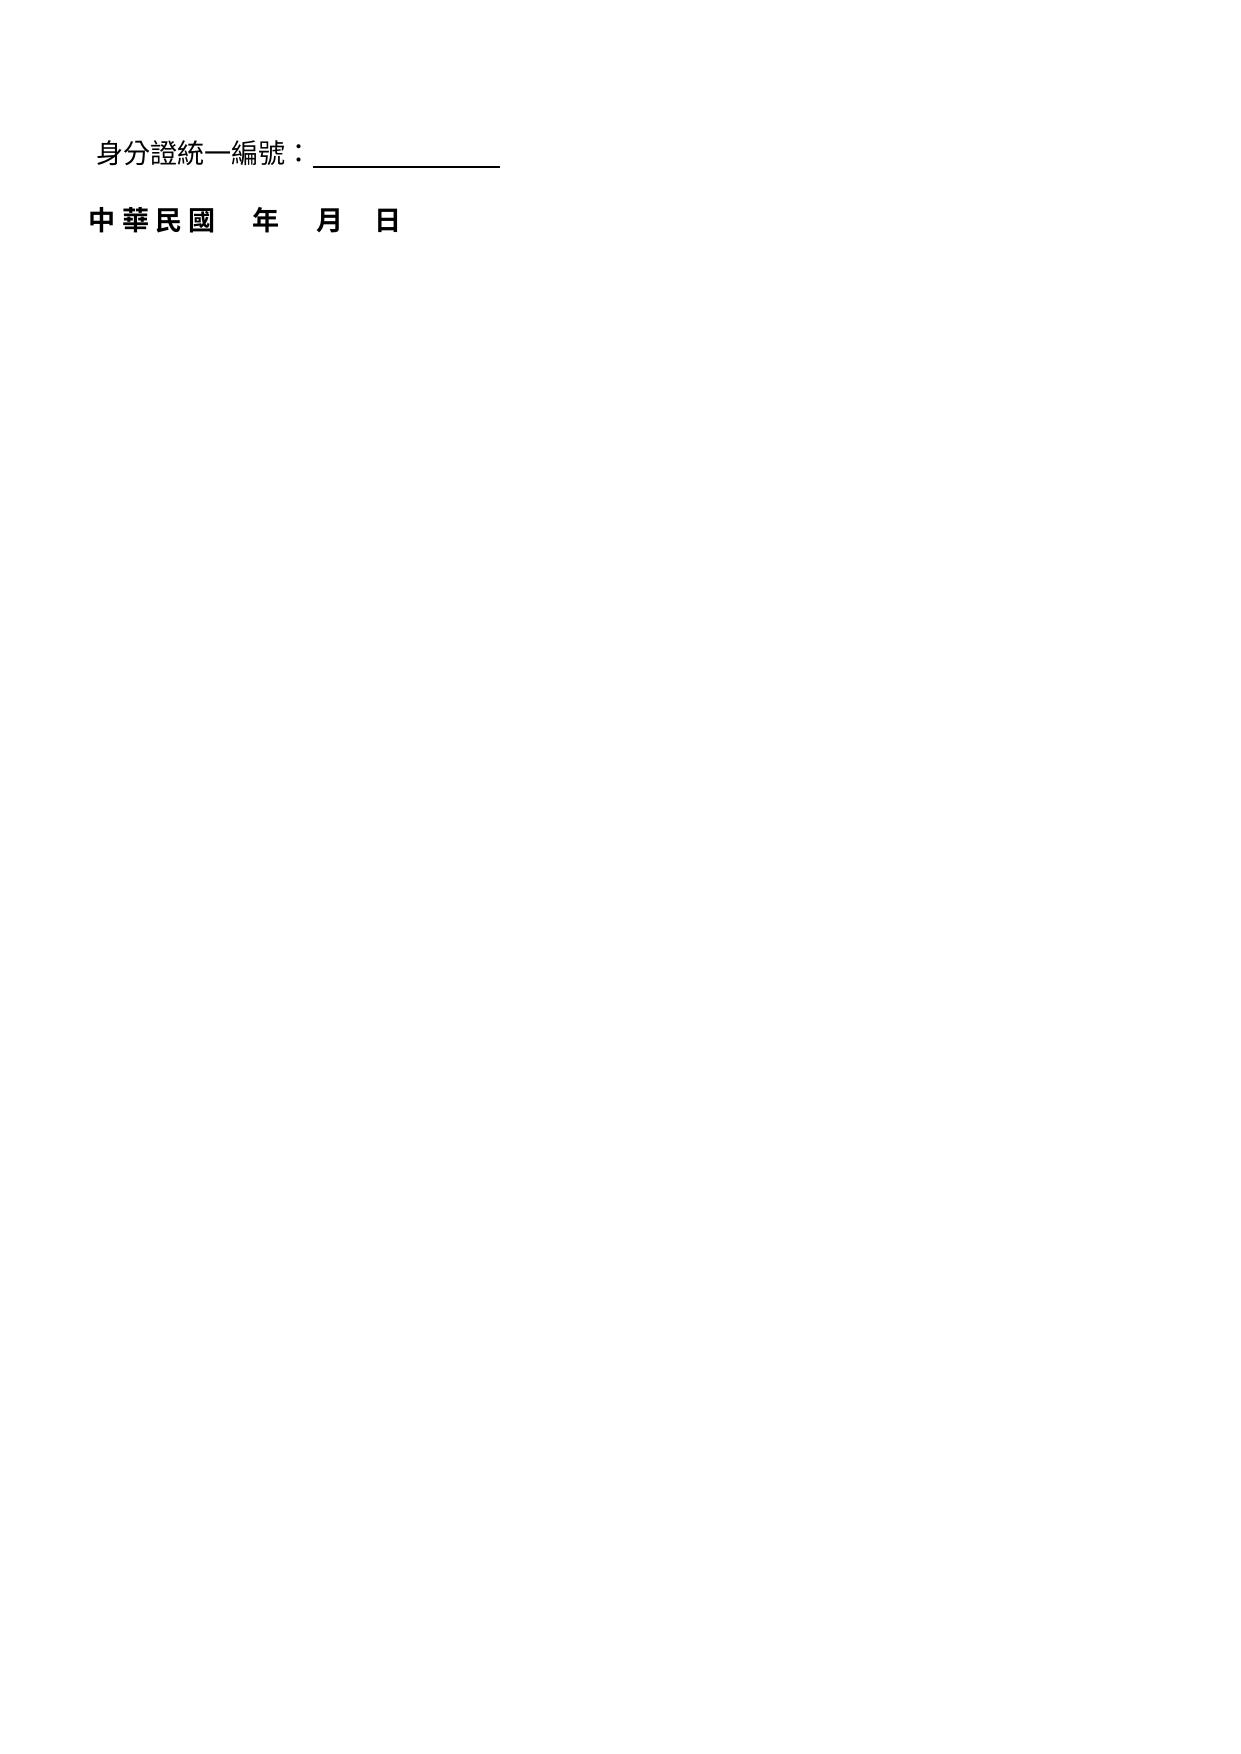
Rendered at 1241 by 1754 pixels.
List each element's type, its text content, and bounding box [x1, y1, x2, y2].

text 中 華 民 國 年 月 日 [89, 194, 1152, 239]
text 身分證統一編號： [89, 127, 1152, 173]
